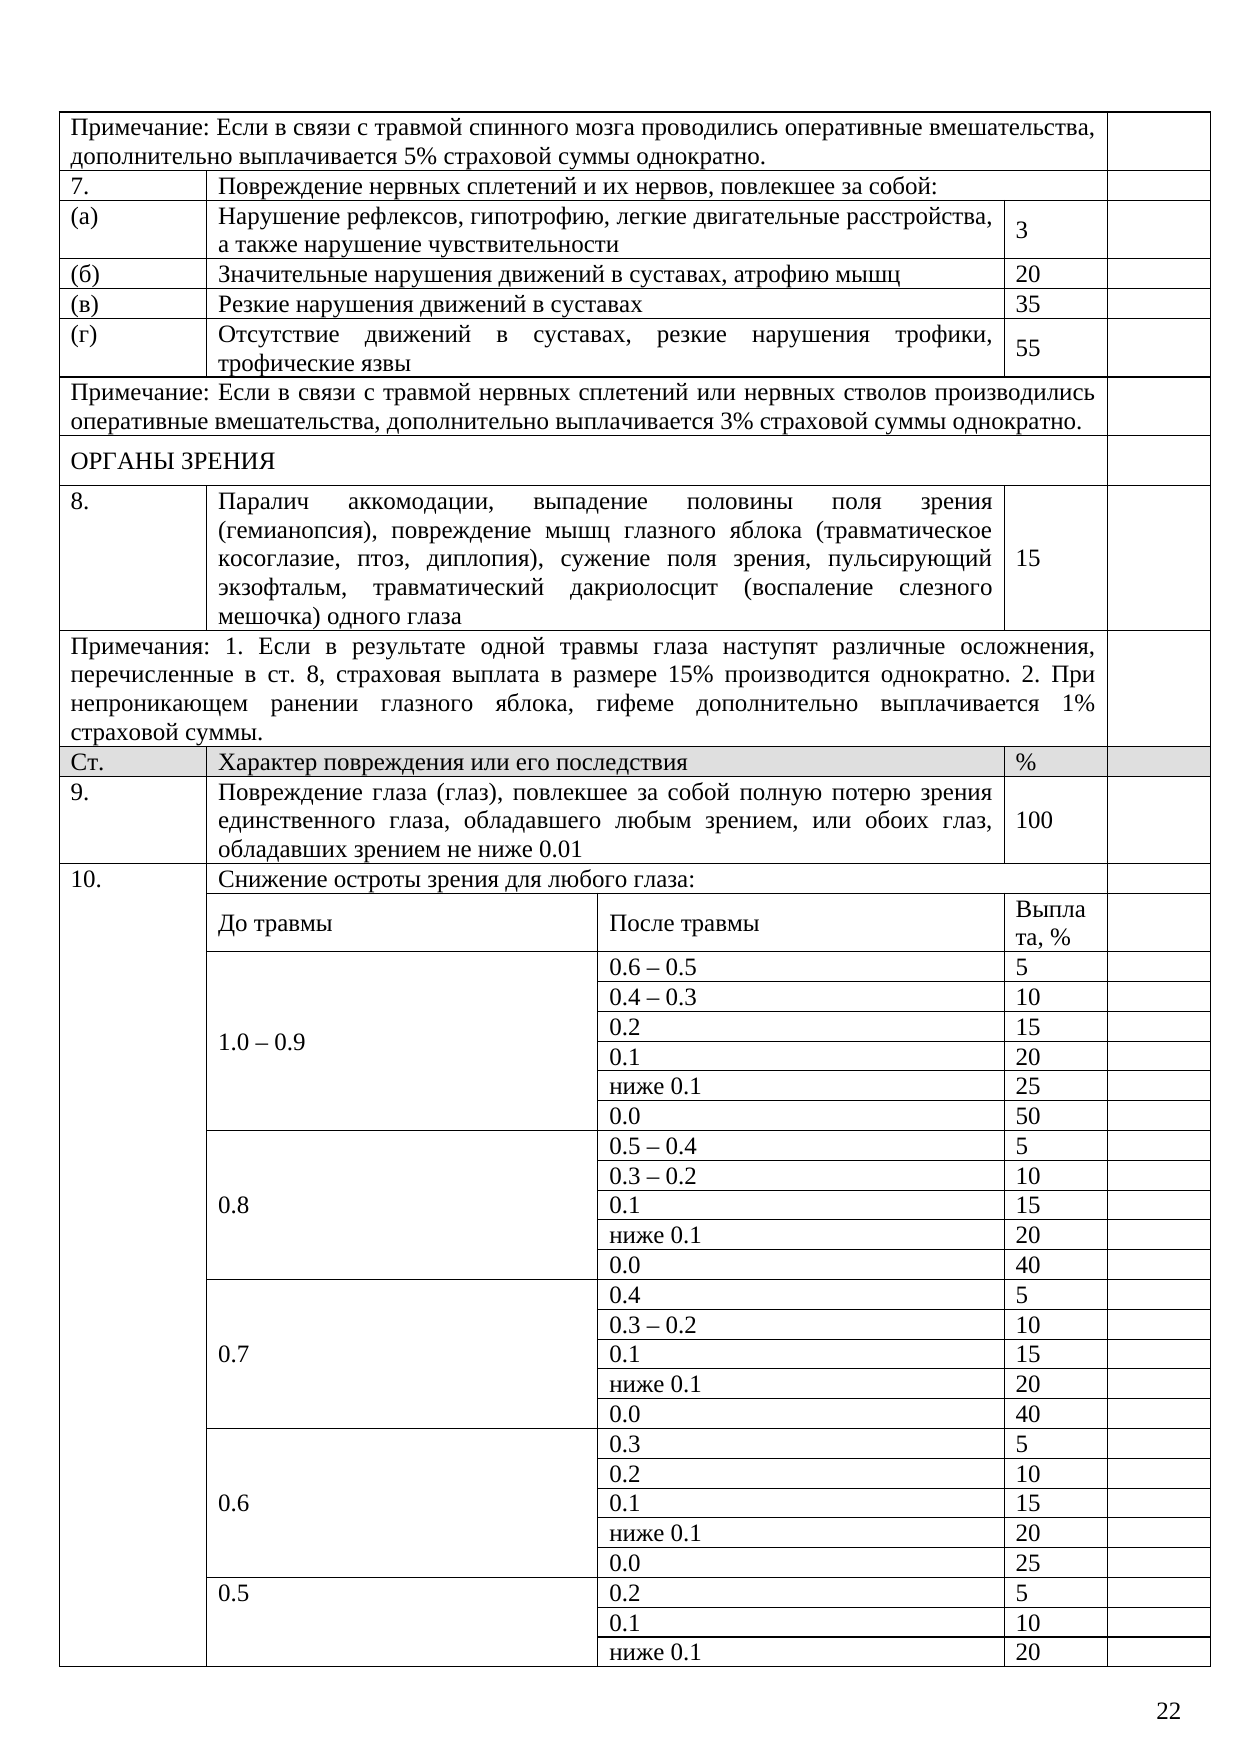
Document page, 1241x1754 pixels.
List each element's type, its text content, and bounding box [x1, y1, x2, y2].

table_cell 0.0 [598, 1250, 1004, 1279]
table_cell [1108, 631, 1210, 746]
table_cell Отсутствие движений в суставах, резкие нарушения трофики, трофические язвы [207, 319, 1004, 376]
table_cell (б) [60, 259, 206, 288]
table_cell 10. [60, 864, 206, 1666]
table_cell Нарушение рефлексов, гипотрофию, легкие двигательные расстройства, а также нарушение чувствительности [207, 201, 1004, 258]
table_cell 15 [1005, 1191, 1107, 1219]
table_cell 0.2 [598, 1012, 1004, 1041]
table_cell 40 [1005, 1399, 1107, 1428]
table_cell 0.3 [598, 1429, 1004, 1458]
table_cell 0.2 [598, 1578, 1004, 1607]
table_cell 10 [1005, 982, 1107, 1011]
table_cell 15 [1005, 486, 1107, 630]
table_cell [1108, 1340, 1210, 1368]
table_cell [1108, 952, 1210, 981]
table_cell 0.0 [598, 1548, 1004, 1577]
table_cell [1108, 1161, 1210, 1189]
table_cell [1108, 1012, 1210, 1041]
table_cell 10 [1005, 1608, 1107, 1636]
table_cell 0.1 [598, 1340, 1004, 1368]
table_cell [1108, 1548, 1210, 1577]
table_cell [1108, 1369, 1210, 1398]
table_cell [1108, 1578, 1210, 1607]
table_cell 10 [1005, 1310, 1107, 1338]
table_cell Примечание: Если в связи с травмой нервных сплетений или нервных стволов производились оперативные вмешательства, дополнительно выплачивается 3% страховой суммы однократно. [60, 378, 1107, 435]
table_cell 20 [1005, 1369, 1107, 1398]
table_cell 35 [1005, 289, 1107, 318]
table_cell (г) [60, 319, 206, 376]
table_cell Паралич аккомодации, выпадение половины поля зрения (гемианопсия), повреждение мышц глазного яблока (травматическое косоглазие, птоз, диплопия), сужение поля зрения, пульсирующий экзофтальм, травматический дакриолосцит (воспаление слезного мешочка) одного глаза [207, 486, 1004, 630]
table_cell 0.0 [598, 1101, 1004, 1130]
table_cell 5 [1005, 1578, 1107, 1607]
table_cell 5 [1005, 952, 1107, 981]
table_cell ниже 0.1 [598, 1220, 1004, 1249]
table_cell После травмы [598, 894, 1004, 951]
table_cell 0.8 [207, 1131, 597, 1279]
table_cell Характер повреждения или его последствия [207, 747, 1004, 776]
table_cell [1108, 1191, 1210, 1219]
table_cell [1108, 1220, 1210, 1249]
table_cell Примечания: 1. Если в результате одной травмы глаза наступят различные осложнения, перечисленные в ст. 8, страховая выплата в размере 15% производится однократно. 2. При непроникающем ранении глазного яблока, гифеме дополнительно выплачивается 1% страховой суммы. [60, 631, 1107, 746]
table_cell [1108, 113, 1210, 170]
table_cell 0.1 [598, 1608, 1004, 1636]
table_cell [1108, 1250, 1210, 1279]
table_cell (в) [60, 289, 206, 318]
table_cell 0.1 [598, 1191, 1004, 1219]
table_cell Повреждение глаза (глаз), повлекшее за собой полную потерю зрения единственного глаза, обладавшего любым зрением, или обоих глаз, обладавших зрением не ниже 0.01 [207, 777, 1004, 863]
table_cell [1108, 378, 1210, 435]
table_cell [1108, 982, 1210, 1011]
table_cell [1108, 436, 1210, 485]
table_cell 0.3 – 0.2 [598, 1310, 1004, 1338]
table_cell [1108, 1459, 1210, 1487]
table_cell [1108, 201, 1210, 258]
table_cell 55 [1005, 319, 1107, 376]
table_cell [1108, 486, 1210, 630]
table_cell 10 [1005, 1161, 1107, 1189]
table_cell [1108, 1101, 1210, 1130]
table_cell 25 [1005, 1548, 1107, 1577]
table_cell Повреждение нервных сплетений и их нервов, повлекшее за собой: [207, 171, 1107, 200]
table_cell [1108, 289, 1210, 318]
table_cell [1108, 1518, 1210, 1547]
table_cell 8. [60, 486, 206, 630]
table_cell [1108, 171, 1210, 200]
table_cell 0.1 [598, 1042, 1004, 1070]
table_cell 5 [1005, 1280, 1107, 1309]
table_cell 0.1 [598, 1489, 1004, 1517]
table_cell 0.5 [207, 1578, 597, 1666]
table_cell ниже 0.1 [598, 1518, 1004, 1547]
table_cell ниже 0.1 [598, 1071, 1004, 1100]
table_cell 1.0 – 0.9 [207, 952, 597, 1130]
table_cell [1108, 259, 1210, 288]
table_cell ниже 0.1 [598, 1638, 1004, 1666]
table_cell 40 [1005, 1250, 1107, 1279]
table_cell 0.0 [598, 1399, 1004, 1428]
table_cell [1108, 1489, 1210, 1517]
table_cell [1108, 1071, 1210, 1100]
table_cell [1108, 747, 1210, 776]
table_cell 5 [1005, 1131, 1107, 1160]
table_cell 15 [1005, 1012, 1107, 1041]
table_cell ОРГАНЫ ЗРЕНИЯ [60, 436, 1107, 485]
table_cell 7. [60, 171, 206, 200]
table_cell 20 [1005, 259, 1107, 288]
table_cell 0.6 – 0.5 [598, 952, 1004, 981]
table_cell [1108, 319, 1210, 376]
table_cell 0.3 – 0.2 [598, 1161, 1004, 1189]
table_cell 20 [1005, 1638, 1107, 1666]
table_cell (а) [60, 201, 206, 258]
table_cell 0.7 [207, 1280, 597, 1428]
table_cell Резкие нарушения движений в суставах [207, 289, 1004, 318]
table_cell [1108, 1638, 1210, 1666]
table_cell 3 [1005, 201, 1107, 258]
table_cell 0.5 – 0.4 [598, 1131, 1004, 1160]
table_cell [1108, 864, 1210, 893]
table_cell Ст. [60, 747, 206, 776]
table_cell [1108, 1310, 1210, 1338]
table_cell 100 [1005, 777, 1107, 863]
table_cell Значительные нарушения движений в суставах, атрофию мышц [207, 259, 1004, 288]
table_cell [1108, 1608, 1210, 1636]
table_cell [1108, 1042, 1210, 1070]
table_cell 20 [1005, 1518, 1107, 1547]
table_cell Снижение остроты зрения для любого глаза: [207, 864, 1107, 893]
table_cell [1108, 1131, 1210, 1160]
table_cell 25 [1005, 1071, 1107, 1100]
table_cell Выплата, % [1005, 894, 1107, 951]
table_cell [1108, 894, 1210, 951]
table_cell 0.4 – 0.3 [598, 982, 1004, 1011]
table_cell [1108, 1429, 1210, 1458]
table_cell 50 [1005, 1101, 1107, 1130]
table_cell 15 [1005, 1340, 1107, 1368]
table_cell [1108, 1280, 1210, 1309]
table_cell 5 [1005, 1429, 1107, 1458]
table_cell 0.6 [207, 1429, 597, 1577]
table_cell [1108, 777, 1210, 863]
table_cell 0.4 [598, 1280, 1004, 1309]
table_cell Примечание: Если в связи с травмой спинного мозга проводились оперативные вмешательства, дополнительно выплачивается 5% страховой суммы однократно. [60, 113, 1107, 170]
table_cell % [1005, 747, 1107, 776]
table_cell 0.2 [598, 1459, 1004, 1487]
table_cell 10 [1005, 1459, 1107, 1487]
table_cell До травмы [207, 894, 597, 951]
table_cell 15 [1005, 1489, 1107, 1517]
table_cell [1108, 1399, 1210, 1428]
table_cell 20 [1005, 1042, 1107, 1070]
table_cell 20 [1005, 1220, 1107, 1249]
table_cell ниже 0.1 [598, 1369, 1004, 1398]
table_cell 9. [60, 777, 206, 863]
